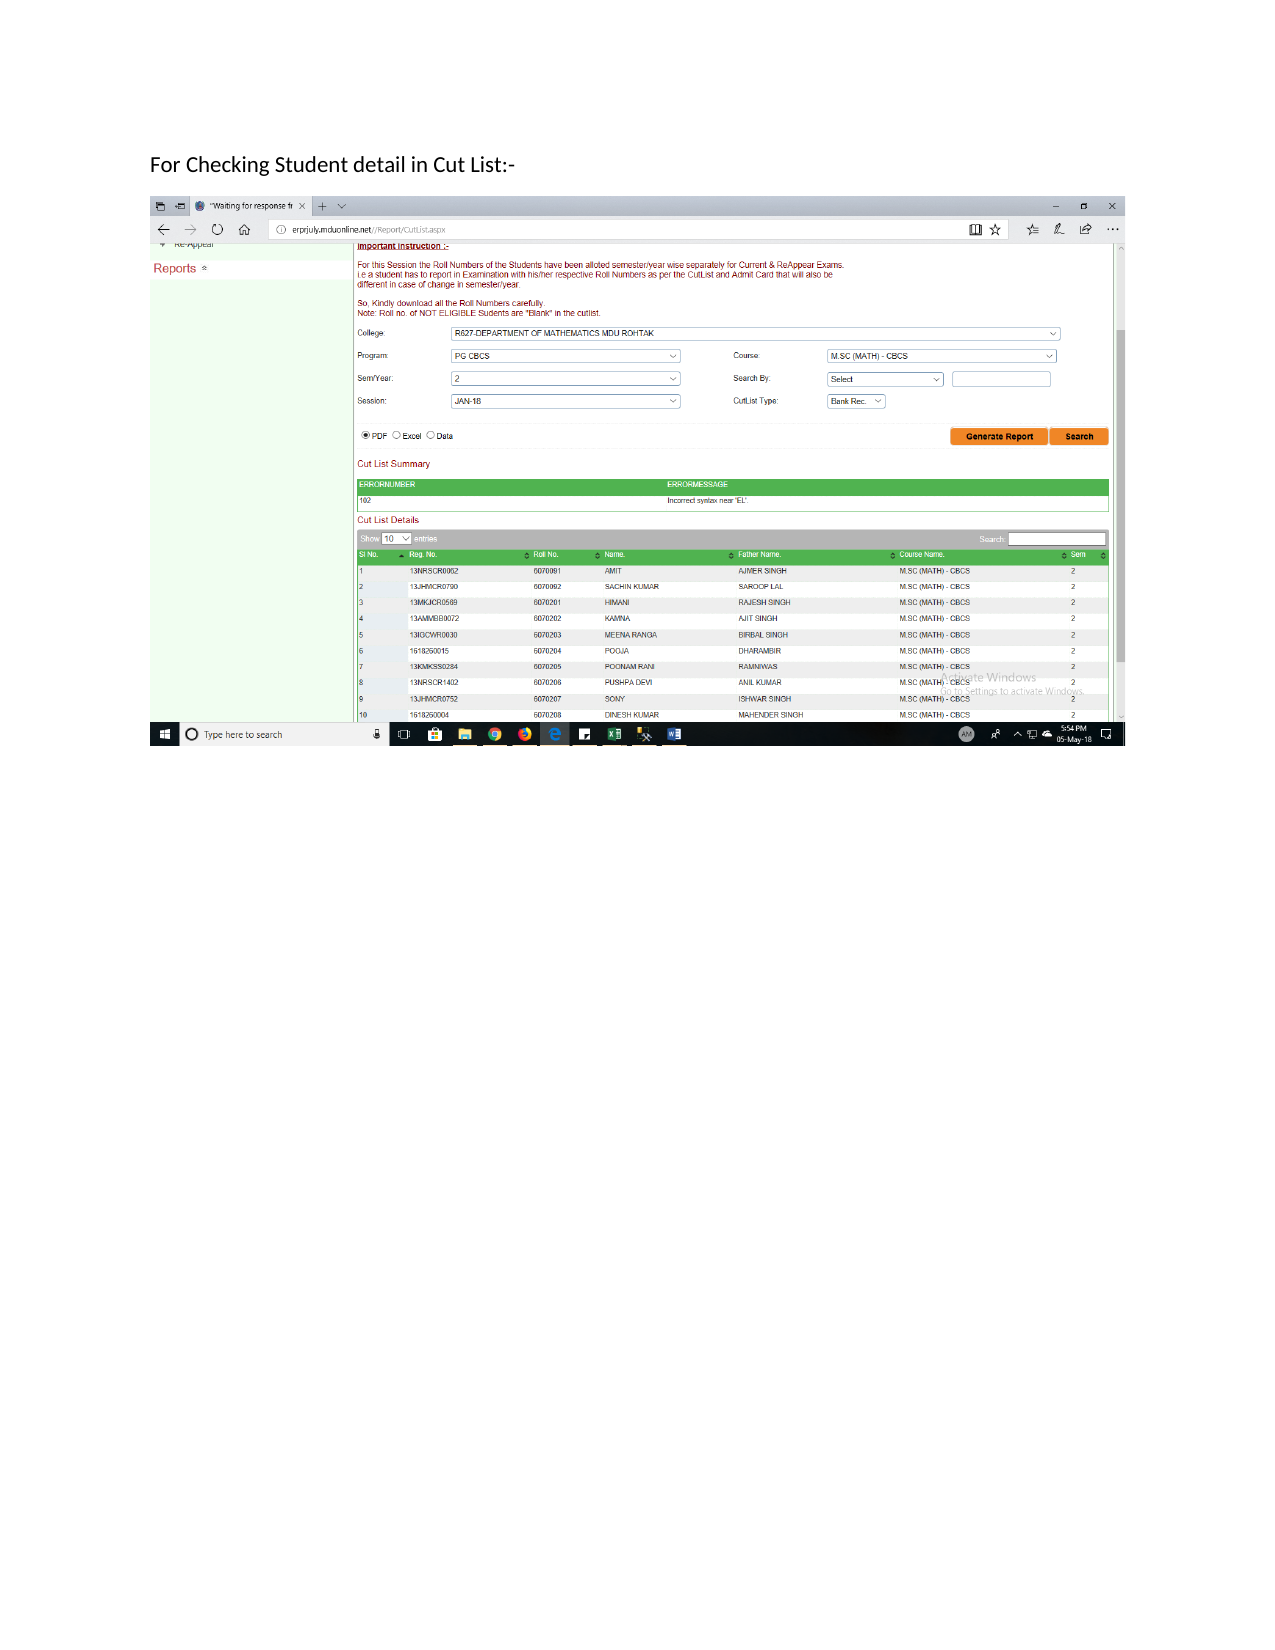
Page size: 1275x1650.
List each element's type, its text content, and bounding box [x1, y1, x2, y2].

picture [150, 196, 1125, 746]
text For Checking Student detail in Cut List:- [150, 150, 1125, 178]
